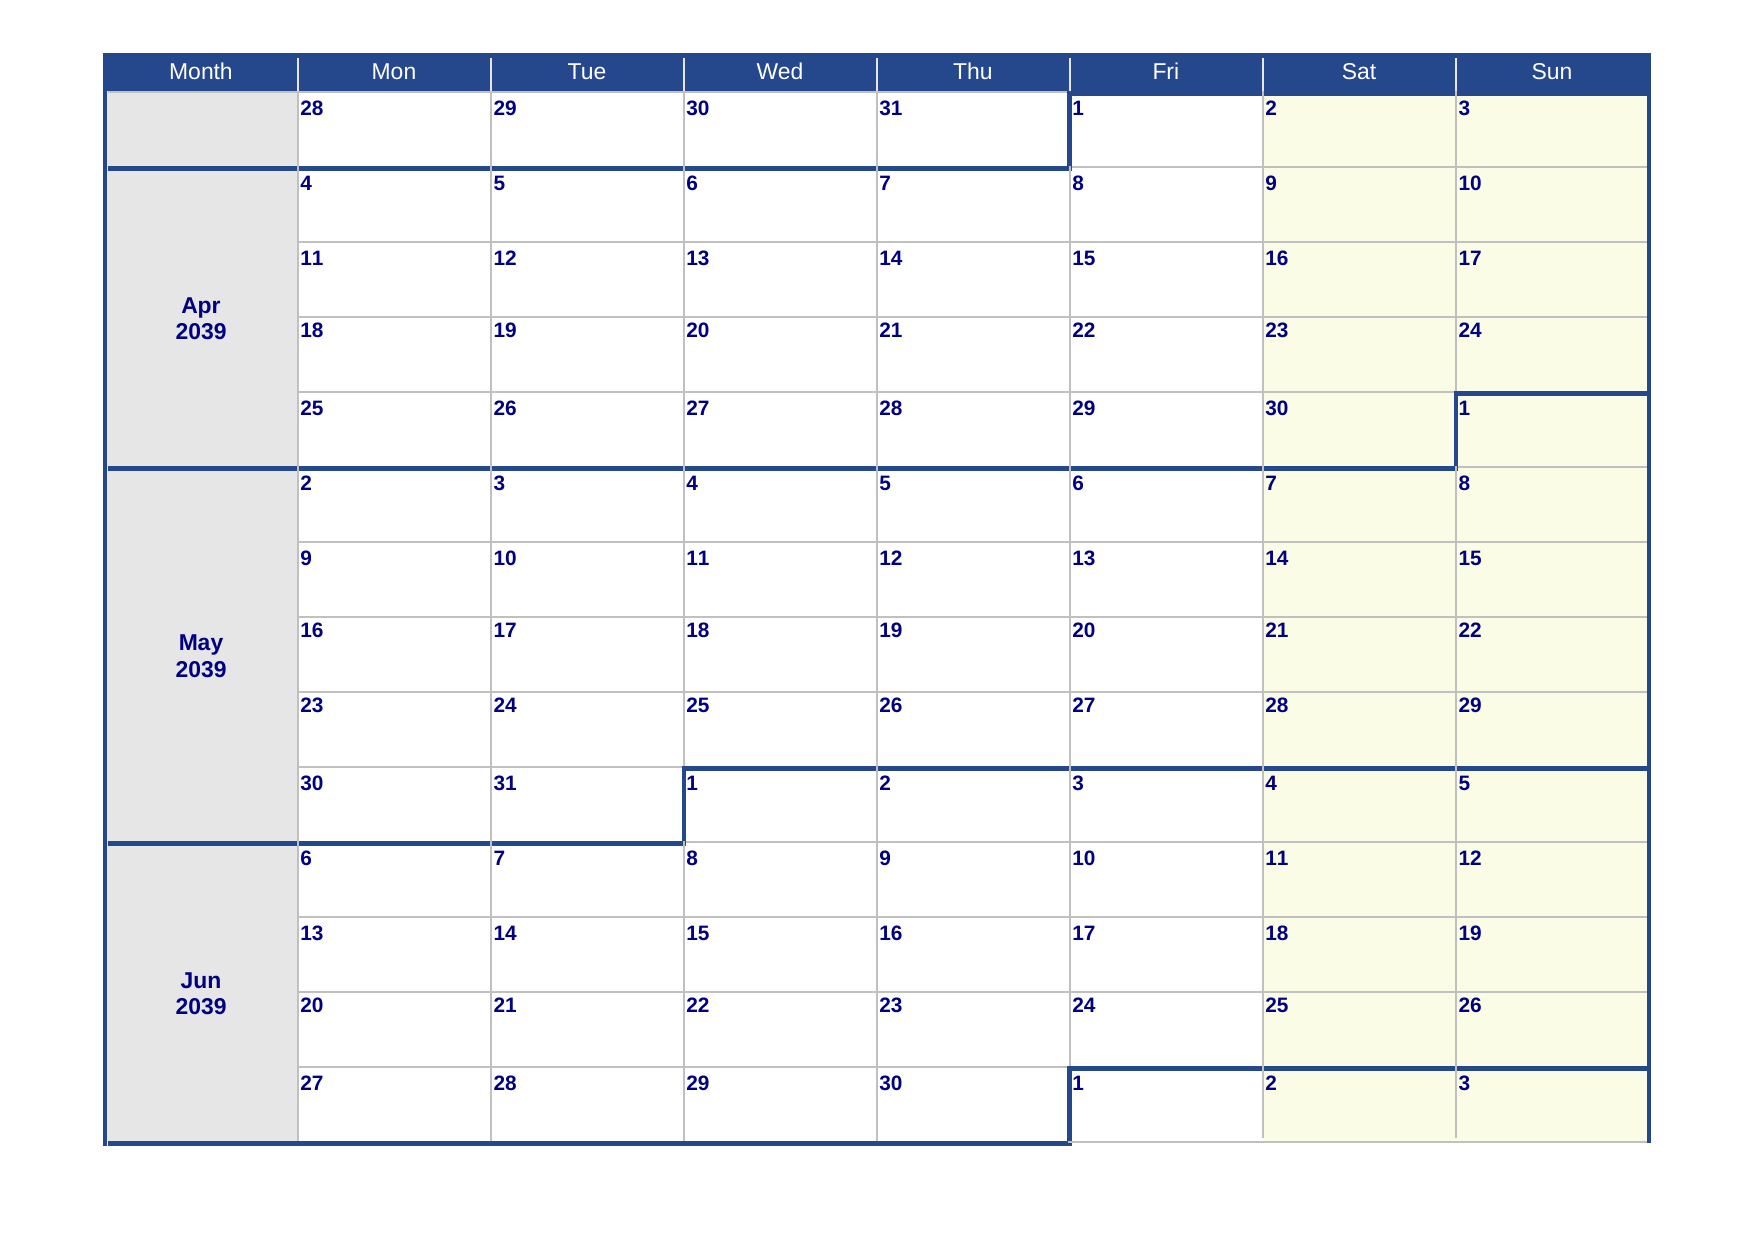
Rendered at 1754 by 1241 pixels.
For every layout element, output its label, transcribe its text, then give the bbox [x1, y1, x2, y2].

table_cell 2 [878, 771, 1069, 841]
table_cell 25 [299, 393, 490, 466]
table_header Fri [1071, 58, 1262, 91]
table_cell 20 [299, 993, 490, 1066]
table_header Sat [1264, 58, 1455, 91]
table_cell 28 [299, 93, 490, 166]
table_cell 23 [1264, 318, 1455, 391]
table_cell 23 [299, 693, 490, 766]
table_cell 15 [1071, 243, 1262, 316]
table_cell 28 [492, 1068, 683, 1141]
table_cell 9 [1264, 168, 1455, 241]
table_cell 5 [492, 171, 683, 241]
table_cell May 2039 [107, 467, 297, 841]
table_cell 31 [878, 93, 1067, 166]
table_cell 1 [1072, 96, 1262, 166]
table_cell 4 [685, 471, 876, 541]
table_header Thu [878, 58, 1069, 91]
table_header Wed [685, 58, 876, 91]
table_cell 22 [685, 993, 876, 1066]
table_cell 22 [1457, 618, 1647, 691]
table_cell 21 [492, 993, 683, 1066]
table_cell 13 [299, 918, 490, 991]
table_cell 14 [878, 243, 1069, 316]
table_cell 1 [686, 771, 876, 841]
table_cell 17 [492, 618, 683, 691]
table_cell 15 [685, 918, 876, 991]
table_cell 16 [1264, 243, 1455, 316]
table_cell 30 [1264, 393, 1454, 466]
table_cell Apr 2039 [107, 167, 297, 466]
table_cell 27 [685, 393, 876, 466]
table_cell 18 [685, 618, 876, 691]
table_cell 18 [1264, 918, 1455, 991]
table_cell 11 [299, 243, 490, 316]
table_cell 24 [492, 693, 683, 766]
table_cell 7 [492, 846, 683, 916]
table_cell Jun 2039 [107, 842, 297, 1141]
table_cell 20 [1071, 618, 1262, 691]
table_cell 23 [878, 993, 1069, 1066]
table_cell 29 [1457, 693, 1647, 766]
table_cell 28 [1264, 693, 1455, 766]
table_cell 3 [1456, 1071, 1647, 1141]
table_cell 10 [1457, 168, 1647, 241]
table_cell 30 [299, 768, 490, 841]
table_cell 3 [492, 471, 683, 541]
table_cell 10 [492, 543, 683, 616]
table_cell 12 [492, 243, 683, 316]
table_cell 13 [1071, 543, 1262, 616]
table_cell 2 [1263, 1071, 1456, 1141]
table_cell 19 [878, 618, 1069, 691]
table_cell 19 [492, 318, 683, 391]
table_header Tue [492, 58, 683, 91]
table_cell 12 [1457, 843, 1647, 916]
table_cell 13 [685, 243, 876, 316]
table_cell 16 [878, 918, 1069, 991]
table_cell 14 [492, 918, 683, 991]
table_cell 2 [299, 471, 490, 541]
table_header Mon [299, 58, 490, 91]
table_cell 11 [685, 543, 876, 616]
table_cell 29 [685, 1068, 876, 1141]
table_cell 21 [878, 318, 1069, 391]
table_cell 6 [685, 171, 876, 241]
table_cell 21 [1264, 618, 1455, 691]
table_cell 7 [1264, 471, 1455, 541]
table_cell 31 [492, 768, 682, 841]
table_cell 5 [878, 471, 1069, 541]
table_cell 8 [1457, 468, 1647, 541]
table_cell 27 [299, 1068, 490, 1141]
table_cell 3 [1071, 771, 1262, 841]
table_cell 10 [1071, 843, 1262, 916]
table_cell 15 [1457, 543, 1647, 616]
table_cell 26 [878, 693, 1069, 766]
table_cell 29 [492, 93, 683, 166]
table_cell 5 [1457, 771, 1647, 841]
table_cell 12 [878, 543, 1069, 616]
table_cell 27 [1071, 693, 1262, 766]
table_cell 18 [299, 318, 490, 391]
table_cell 17 [1457, 243, 1647, 316]
table_cell 8 [1071, 168, 1262, 241]
table_cell 25 [1264, 993, 1455, 1066]
table_cell 9 [878, 843, 1069, 916]
table_cell 16 [299, 618, 490, 691]
table_header Month [107, 58, 297, 91]
table_cell 30 [685, 93, 876, 166]
table_cell 6 [1071, 471, 1262, 541]
table_cell 25 [685, 693, 876, 766]
table_cell 4 [1264, 771, 1455, 841]
table_cell 17 [1071, 918, 1262, 991]
table_cell 29 [1071, 393, 1262, 466]
table_cell 3 [1457, 96, 1647, 166]
table_cell 24 [1457, 318, 1647, 391]
table_cell 8 [685, 843, 876, 916]
table_cell 19 [1457, 918, 1647, 991]
table_cell 26 [492, 393, 683, 466]
table_cell 1 [1072, 1071, 1263, 1141]
table_cell 1 [1458, 396, 1647, 466]
table_cell 14 [1264, 543, 1455, 616]
table_header Sun [1457, 58, 1647, 91]
table_cell 11 [1264, 843, 1455, 916]
table_cell 9 [299, 543, 490, 616]
table_cell 24 [1071, 993, 1262, 1066]
table_cell 2 [1264, 96, 1455, 166]
table_cell 28 [878, 393, 1069, 466]
table_cell 30 [878, 1068, 1067, 1141]
table_cell 4 [299, 171, 490, 241]
table_cell 7 [878, 171, 1069, 241]
table_cell 22 [1071, 318, 1262, 391]
table_cell 6 [299, 846, 490, 916]
table_cell 20 [685, 318, 876, 391]
table_cell 26 [1457, 993, 1647, 1066]
